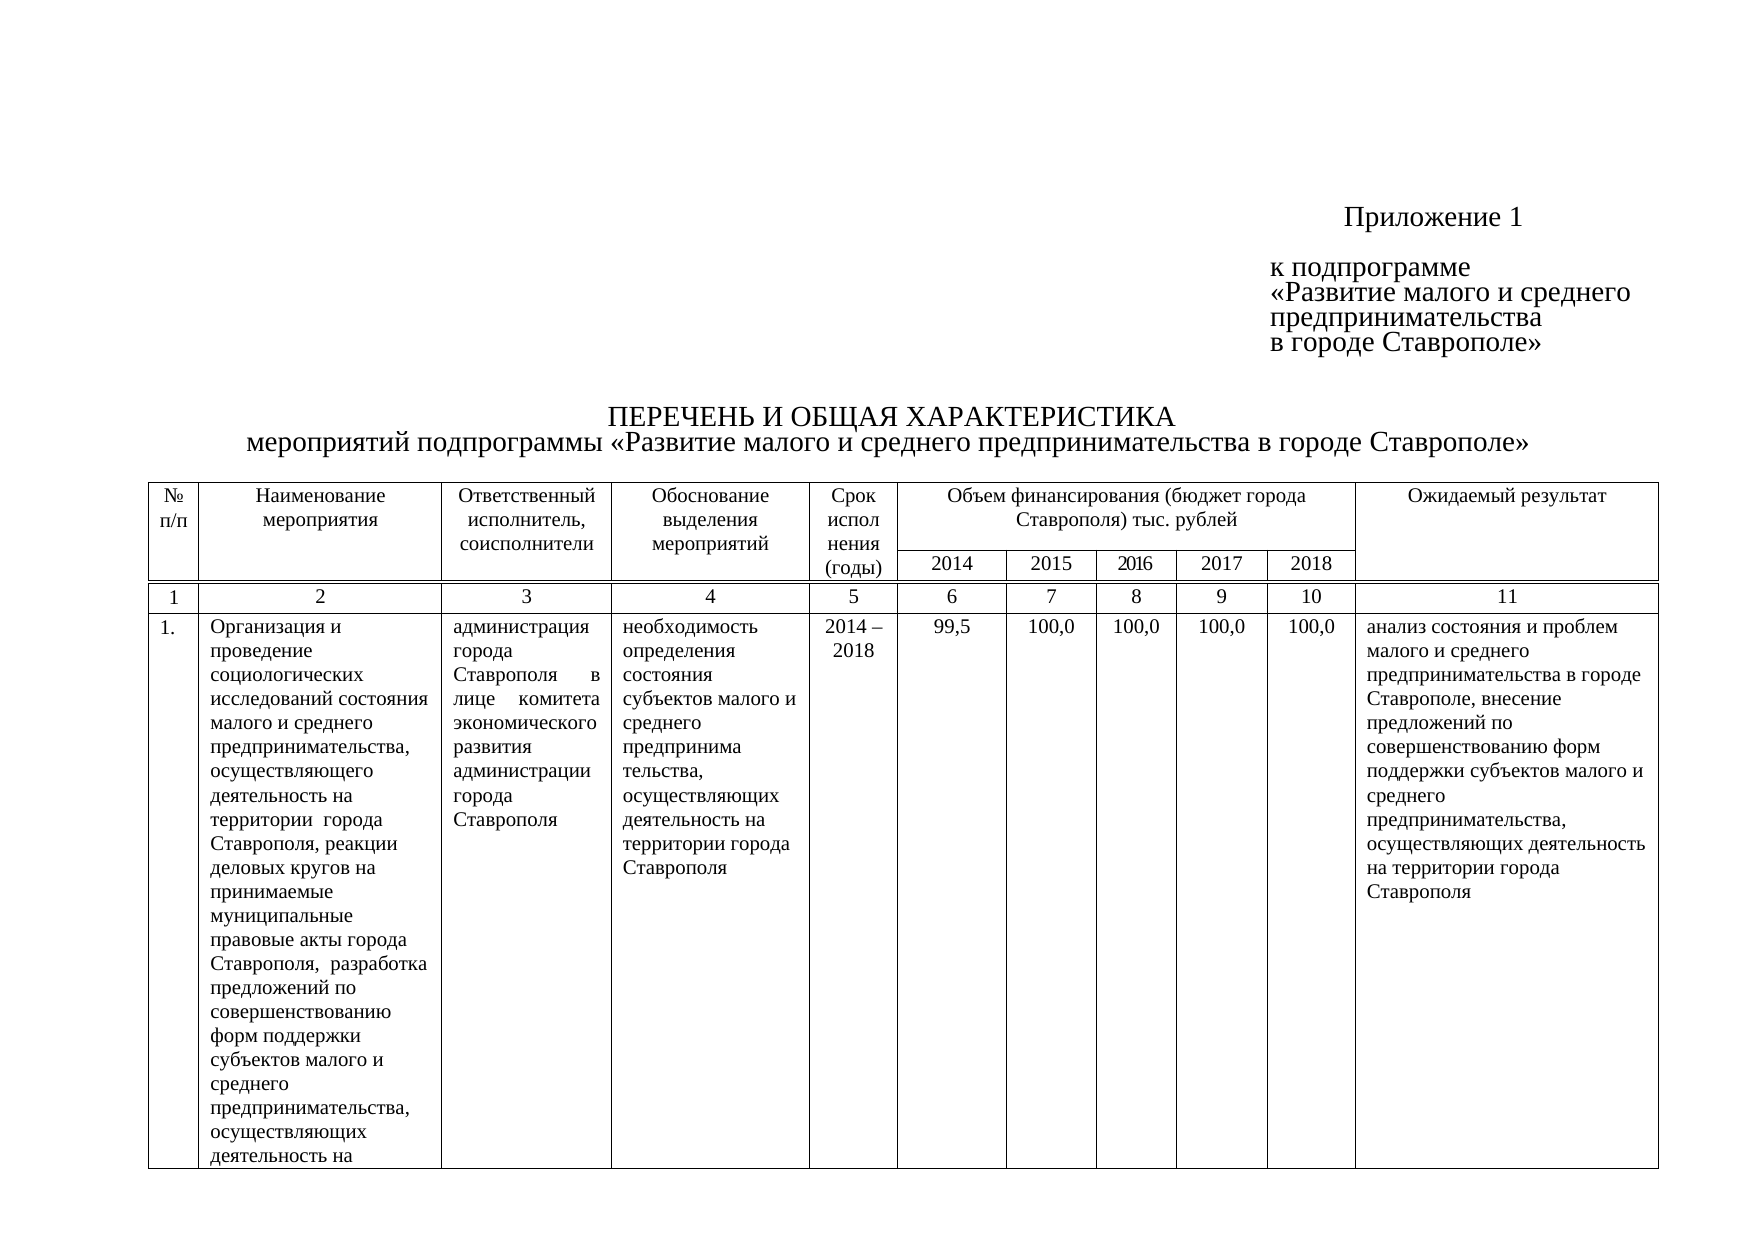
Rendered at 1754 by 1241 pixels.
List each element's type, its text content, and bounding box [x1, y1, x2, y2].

table_header Ожидаемый результат [1356, 483, 1658, 579]
table_header Наименование мероприятия [199, 483, 441, 579]
table_header Обоснование выделения мероприятий [612, 483, 809, 579]
table_header Объем финансирования (бюджет города Ставрополя) тыс. рублей [898, 483, 1355, 549]
table_cell 2017 [1177, 551, 1267, 579]
table_header 5 [810, 584, 897, 613]
table_header 11 [1356, 584, 1658, 613]
table_cell 100,0 [1268, 614, 1355, 1167]
table_header 10 [1268, 584, 1355, 613]
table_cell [1356, 614, 1658, 1167]
text к подпрограмме [1270, 257, 1636, 282]
table_header 8 [1097, 584, 1176, 613]
text ПЕРЕЧЕНЬ И ОБЩАЯ ХАРАКТЕРИСТИКА [148, 407, 855, 432]
table_cell 2014 [898, 551, 1006, 579]
text в городе Ставрополе» [1270, 332, 1654, 357]
table_header 7 [1007, 584, 1096, 613]
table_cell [442, 614, 611, 1167]
table_cell 2014 – 2018 [810, 614, 897, 1167]
table_header Срок испол нения (годы) [810, 483, 897, 579]
table_cell 100,0 [1007, 614, 1096, 1167]
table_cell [612, 614, 809, 1167]
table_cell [199, 614, 441, 1167]
table_header 1 [149, 584, 198, 613]
text мероприятий подпрограммы «Развитие малого и среднего предпринимательства в городе Ставрополе» [133, 432, 1636, 457]
text «Развитие малого и среднего предпринимательства [1270, 282, 1636, 332]
table_header Ответственный исполнитель, соисполнители [442, 483, 611, 579]
table_cell 99,5 [898, 614, 1006, 1167]
table_header 9 [1177, 584, 1267, 613]
table_cell 1. [149, 614, 198, 1167]
table_cell 2018 [1268, 551, 1355, 579]
text Приложение 1 [1270, 207, 1636, 232]
table_header 4 [612, 584, 809, 613]
table_header 6 [898, 584, 1006, 613]
table_header 3 [442, 584, 611, 613]
table_cell 100,0 [1177, 614, 1267, 1167]
table_cell 2015 [1007, 551, 1096, 579]
text ПЕРЕЧЕНЬ И ОБЩАЯ ХАРАКТЕРИСТИКА [856, 407, 1636, 432]
table_header 2 [199, 584, 441, 613]
table_cell 100,0 [1097, 614, 1176, 1167]
table_header № п/п [149, 483, 198, 579]
table_cell 2016 [1097, 551, 1176, 579]
